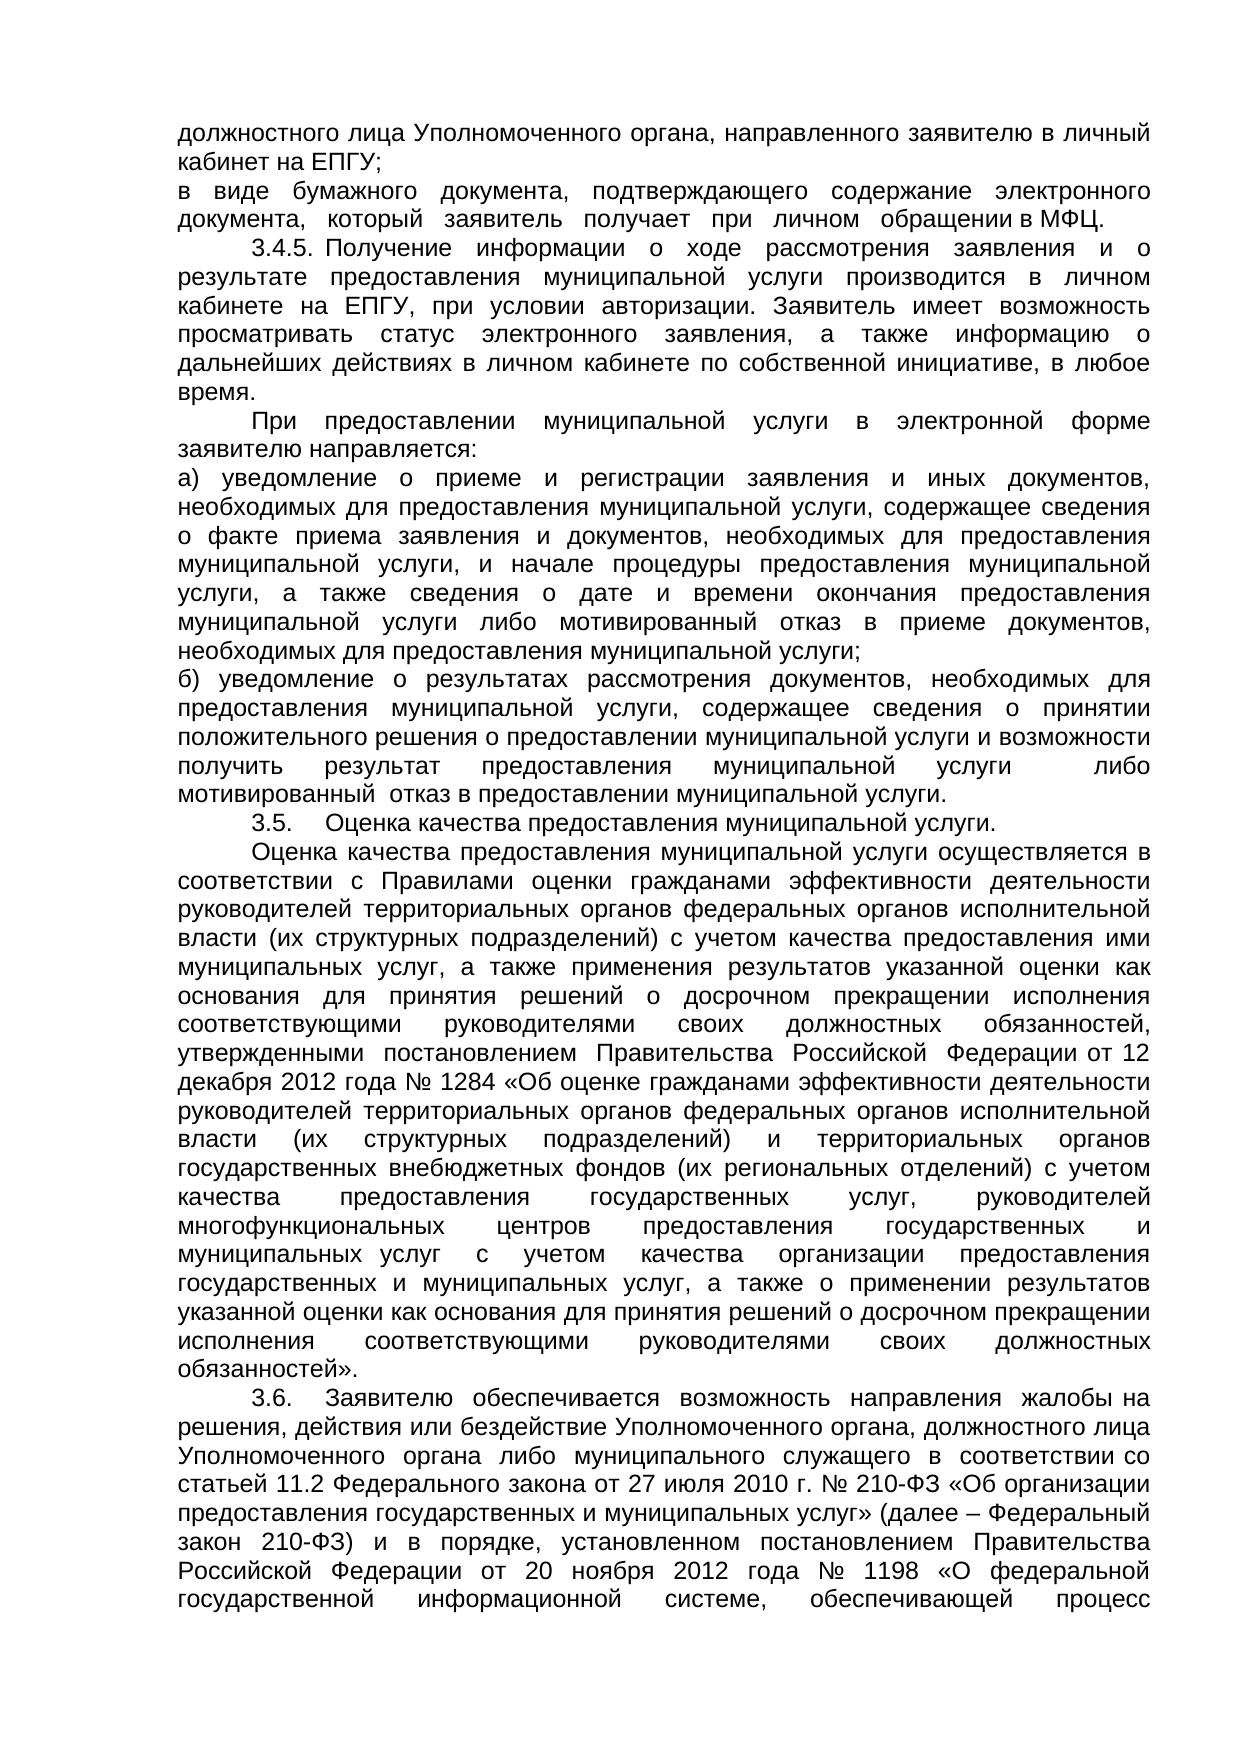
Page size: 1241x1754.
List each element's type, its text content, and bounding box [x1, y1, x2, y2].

text 3.5. Оценка качества предоставления муниципальной услуги. [177, 808, 1152, 837]
text При предоставлении муниципальной услуги в электронной форме заявителю направляется: [177, 406, 1152, 463]
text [177, 118, 1152, 176]
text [177, 1383, 1152, 1613]
text 3.4.5. Получение информации о ходе рассмотрения заявления и о результате предоставления муниципальной услуги производится в личном кабинете на ЕПГУ, при условии авторизации. Заявитель имеет возможность просматривать статус электронного заявления, а также информацию о дальнейших действиях в личном кабинете по собственной инициативе, в любое время. [177, 233, 1152, 406]
text б) уведомление о результатах рассмотрения документов, необходимых для предоставления муниципальной услуги, содержащее сведения о принятии положительного решения о предоставлении муниципальной услуги и возможности получить результат предоставления муниципальной услуги либо мотивированный отказ в предоставлении муниципальной услуги. [177, 664, 1152, 808]
text в виде бумажного документа, подтверждающего содержание электронного документа, который заявитель получает при личном обращении в МФЦ. [177, 176, 1152, 233]
text а) уведомление о приеме и регистрации заявления и иных документов, необходимых для предоставления муниципальной услуги, содержащее сведения о факте приема заявления и документов, необходимых для предоставления муниципальной услуги, и начале процедуры предоставления муниципальной услуги, а также сведения о дате и времени окончания предоставления муниципальной услуги либо мотивированный отказ в приеме документов, необходимых для предоставления муниципальной услуги; [177, 463, 1152, 664]
text Оценка качества предоставления муниципальной услуги осуществляется в соответствии с Правилами оценки гражданами эффективности деятельности руководителей территориальных органов федеральных органов исполнительной власти (их структурных подразделений) с учетом качества предоставления ими муниципальных услуг, а также применения результатов указанной оценки как основания для принятия решений о досрочном прекращении исполнения соответствующими руководителями своих должностных обязанностей, утвержденными постановлением Правительства Российской Федерации от 12 декабря 2012 года № 1284 «Об оценке гражданами эффективности деятельности руководителей территориальных органов федеральных органов исполнительной власти (их структурных подразделений) и территориальных органов государственных внебюджетных фондов (их региональных отделений) с учетом качества предоставления государственных услуг, руководителей многофункциональных центров предоставления государственных и муниципальных услуг с учетом качества организации предоставления государственных и муниципальных услуг, а также о применении результатов указанной оценки как основания для принятия решений о досрочном прекращении исполнения соответствующими руководителями своих должностных обязанностей». [177, 837, 1152, 1383]
